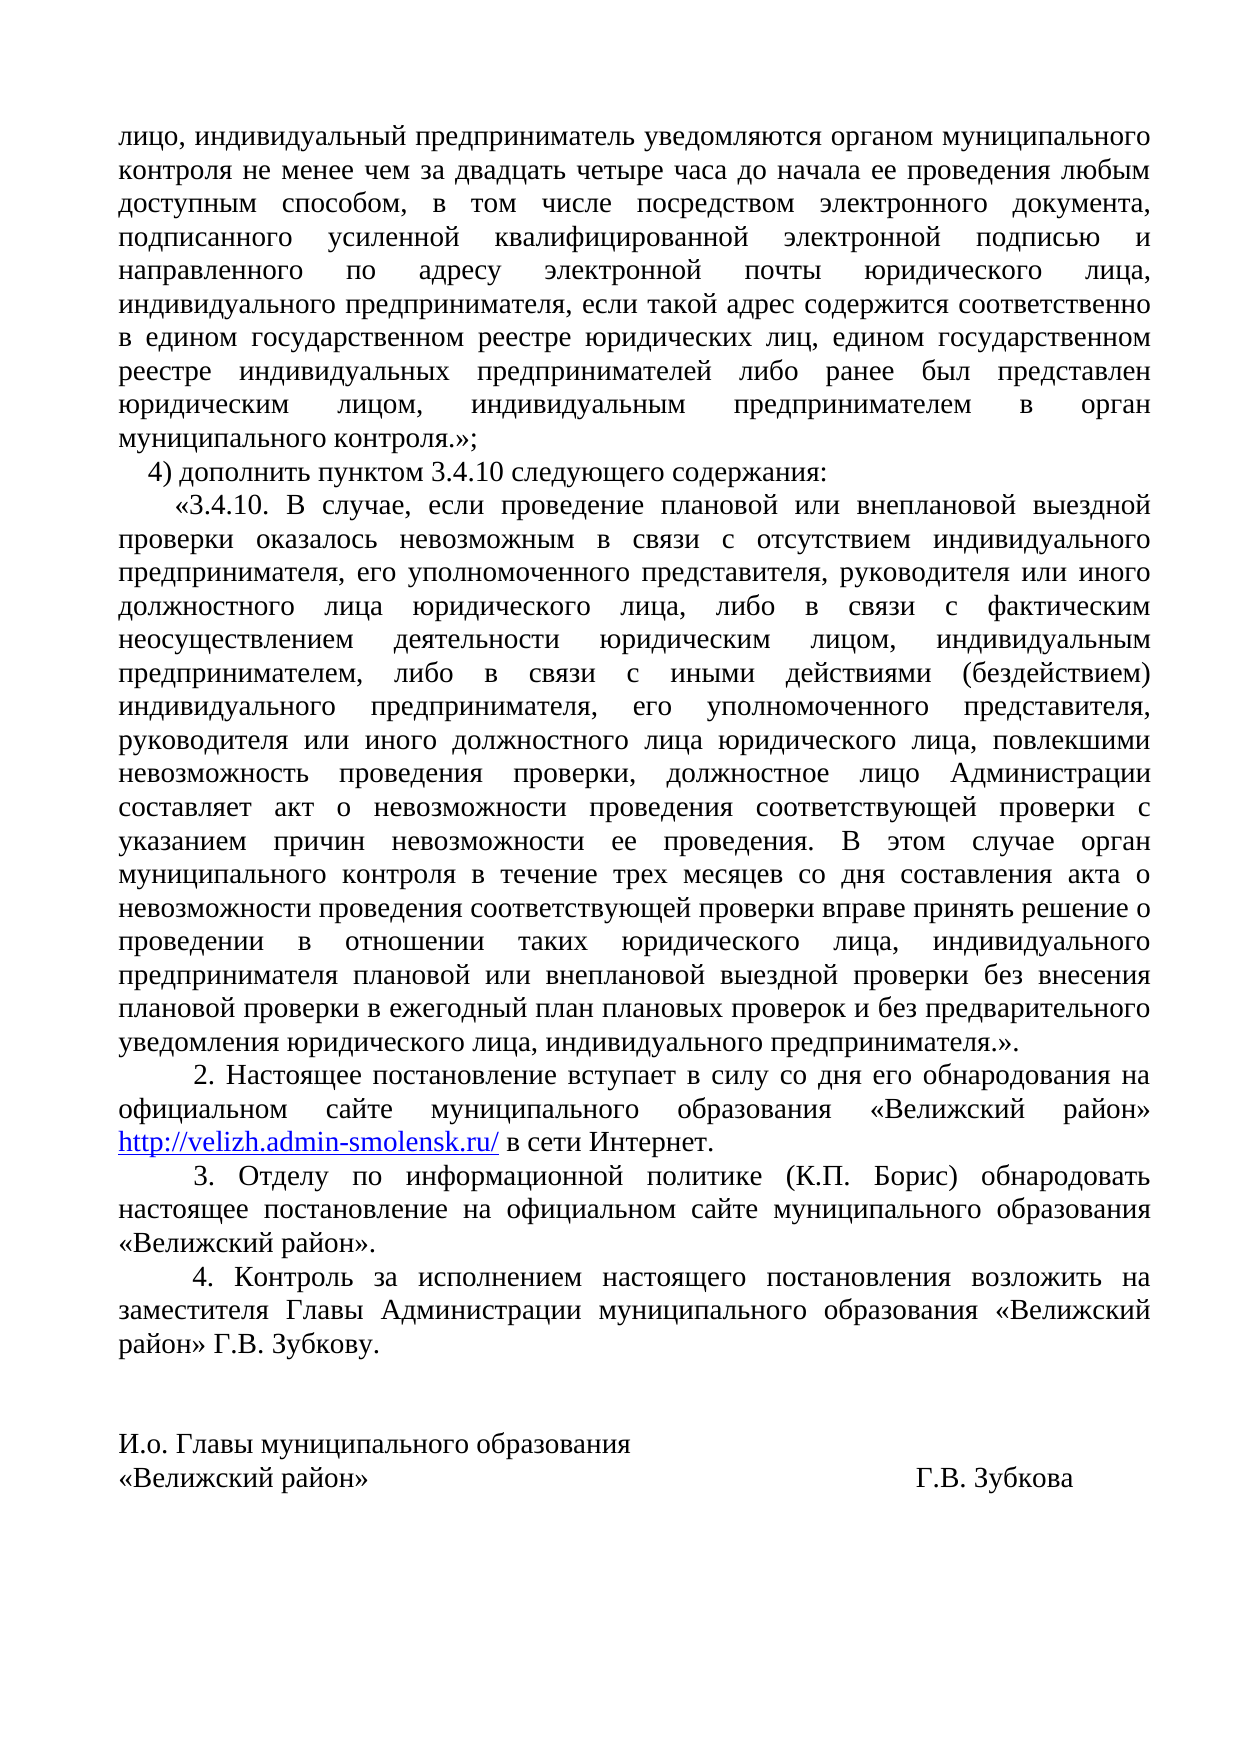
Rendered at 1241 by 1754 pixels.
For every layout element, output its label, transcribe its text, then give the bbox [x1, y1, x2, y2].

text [118, 118, 1152, 454]
text 4) дополнить пунктом 3.4.10 следующего содержания: [118, 454, 1152, 487]
text 2. Настоящее постановление вступает в силу со дня его обнародования на официальном сайте муниципального образования «Велижский район» http://velizh.admin-smolensk.ru/ в сети Интернет. [118, 1057, 1152, 1158]
text 4. Контроль за исполнением настоящего постановления возложить на заместителя Главы Администрации муниципального образования «Велижский район» Г.В. Зубкову. [118, 1259, 1152, 1359]
text 3. Отделу по информационной политике (К.П. Борис) обнародовать настоящее постановление на официальном сайте муниципального образования «Велижский район». [118, 1158, 1152, 1259]
text «Велижский район» Г.В. Зубкова [118, 1460, 1152, 1493]
text «3.4.10. В случае, если проведение плановой или внеплановой выездной проверки оказалось невозможным в связи с отсутствием индивидуального предпринимателя, его уполномоченного представителя, руководителя или иного должностного лица юридического лица, либо в связи с фактическим неосуществлением деятельности юридическим лицом, индивидуальным предпринимателем, либо в связи с иными действиями (бездействием) индивидуального предпринимателя, его уполномоченного представителя, руководителя или иного должностного лица юридического лица, повлекшими невозможность проведения проверки, должностное лицо Администрации составляет акт о невозможности проведения соответствующей проверки с указанием причин невозможности ее проведения. В этом случае орган муниципального контроля в течение трех месяцев со дня составления акта о невозможности проведения соответствующей проверки вправе принять решение о проведении в отношении таких юридического лица, индивидуального предпринимателя плановой или внеплановой выездной проверки без внесения плановой проверки в ежегодный план плановых проверок и без предварительного уведомления юридического лица, индивидуального предпринимателя.». [118, 487, 1152, 1057]
text И.о. Главы муниципального образования [118, 1426, 1152, 1460]
